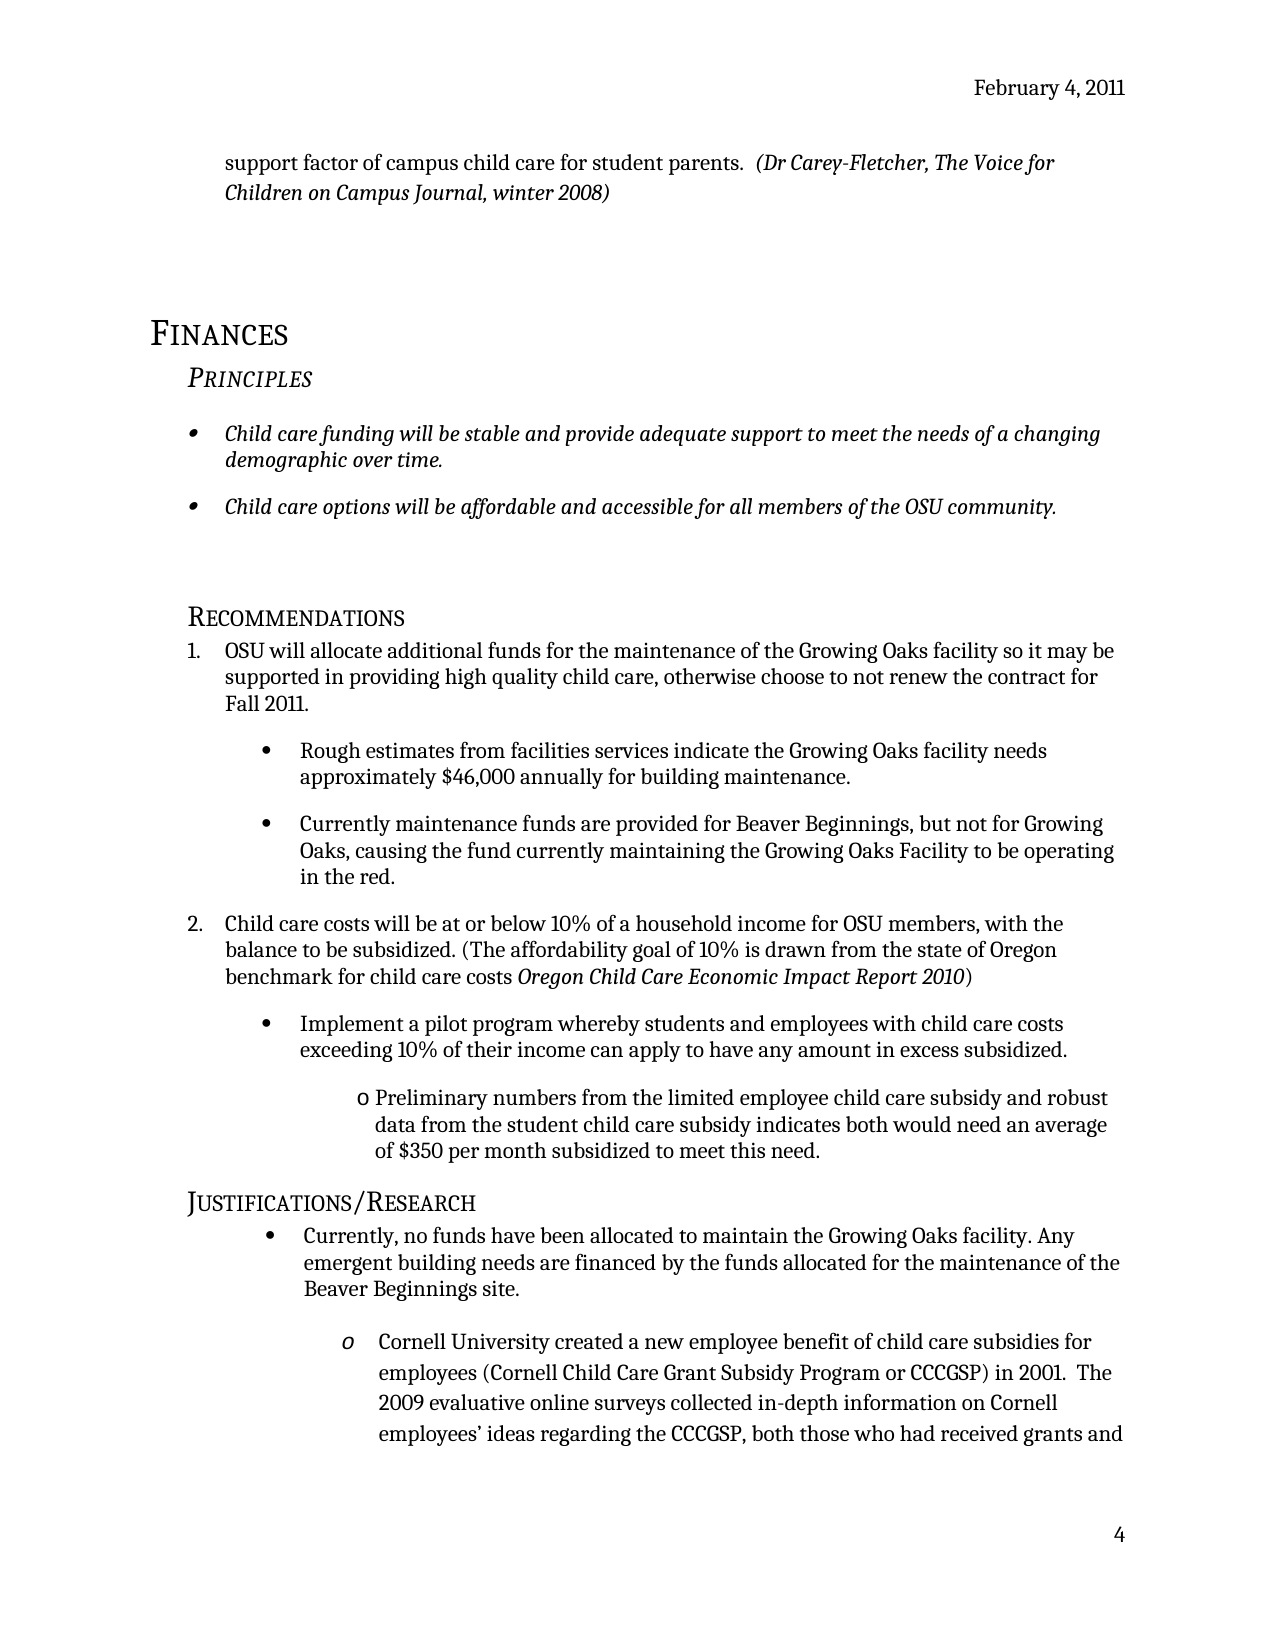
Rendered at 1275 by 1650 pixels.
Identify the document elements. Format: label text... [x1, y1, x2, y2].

list Child care options will be affordable and accessible for all members of the OSU community. [187, 494, 1125, 520]
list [341, 1329, 1125, 1447]
list Rough estimates from facilities services indicate the Growing Oaks facility needs approximately $46,000 annually for building maintenance. [262, 737, 1125, 790]
list Preliminary numbers from the limited employee child care subsidy and robust data from the student child care subsidy indicates both would need an average of $350 per month subsidized to meet this need. [356, 1084, 1125, 1164]
subtitle Justifications/Research [187, 1185, 1125, 1219]
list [187, 150, 1125, 207]
list Child care costs will be at or below 10% of a household income for OSU members, with the balance to be subsidized. (The affordability goal of 10% is drawn from the state of Oregon benchmark for child care costs Oregon Child Care Economic Impact Report 2010) [187, 911, 1125, 990]
list Child care funding will be stable and provide adequate support to meet the needs of a changing demographic over time. [187, 420, 1125, 473]
list OSU will allocate additional funds for the maintenance of the Growing Oaks facility so it may be supported in providing high quality child care, otherwise choose to not renew the contract for Fall 2011. [187, 638, 1125, 717]
list Currently, no funds have been allocated to maintain the Growing Oaks facility. Any emergent building needs are financed by the funds allocated for the maintenance of the Beaver Beginnings site. [266, 1223, 1125, 1302]
list Currently maintenance funds are provided for Beaver Beginnings, but not for Growing Oaks, causing the fund currently maintaining the Growing Oaks Facility to be operating in the red. [262, 811, 1125, 890]
subtitle Finances [150, 311, 1125, 354]
list Implement a pilot program whereby students and employees with child care costs exceeding 10% of their income can apply to have any amount in excess subsidized. [262, 1011, 1125, 1063]
subtitle Principles [187, 361, 1125, 394]
subtitle Recommendations [187, 600, 1125, 633]
